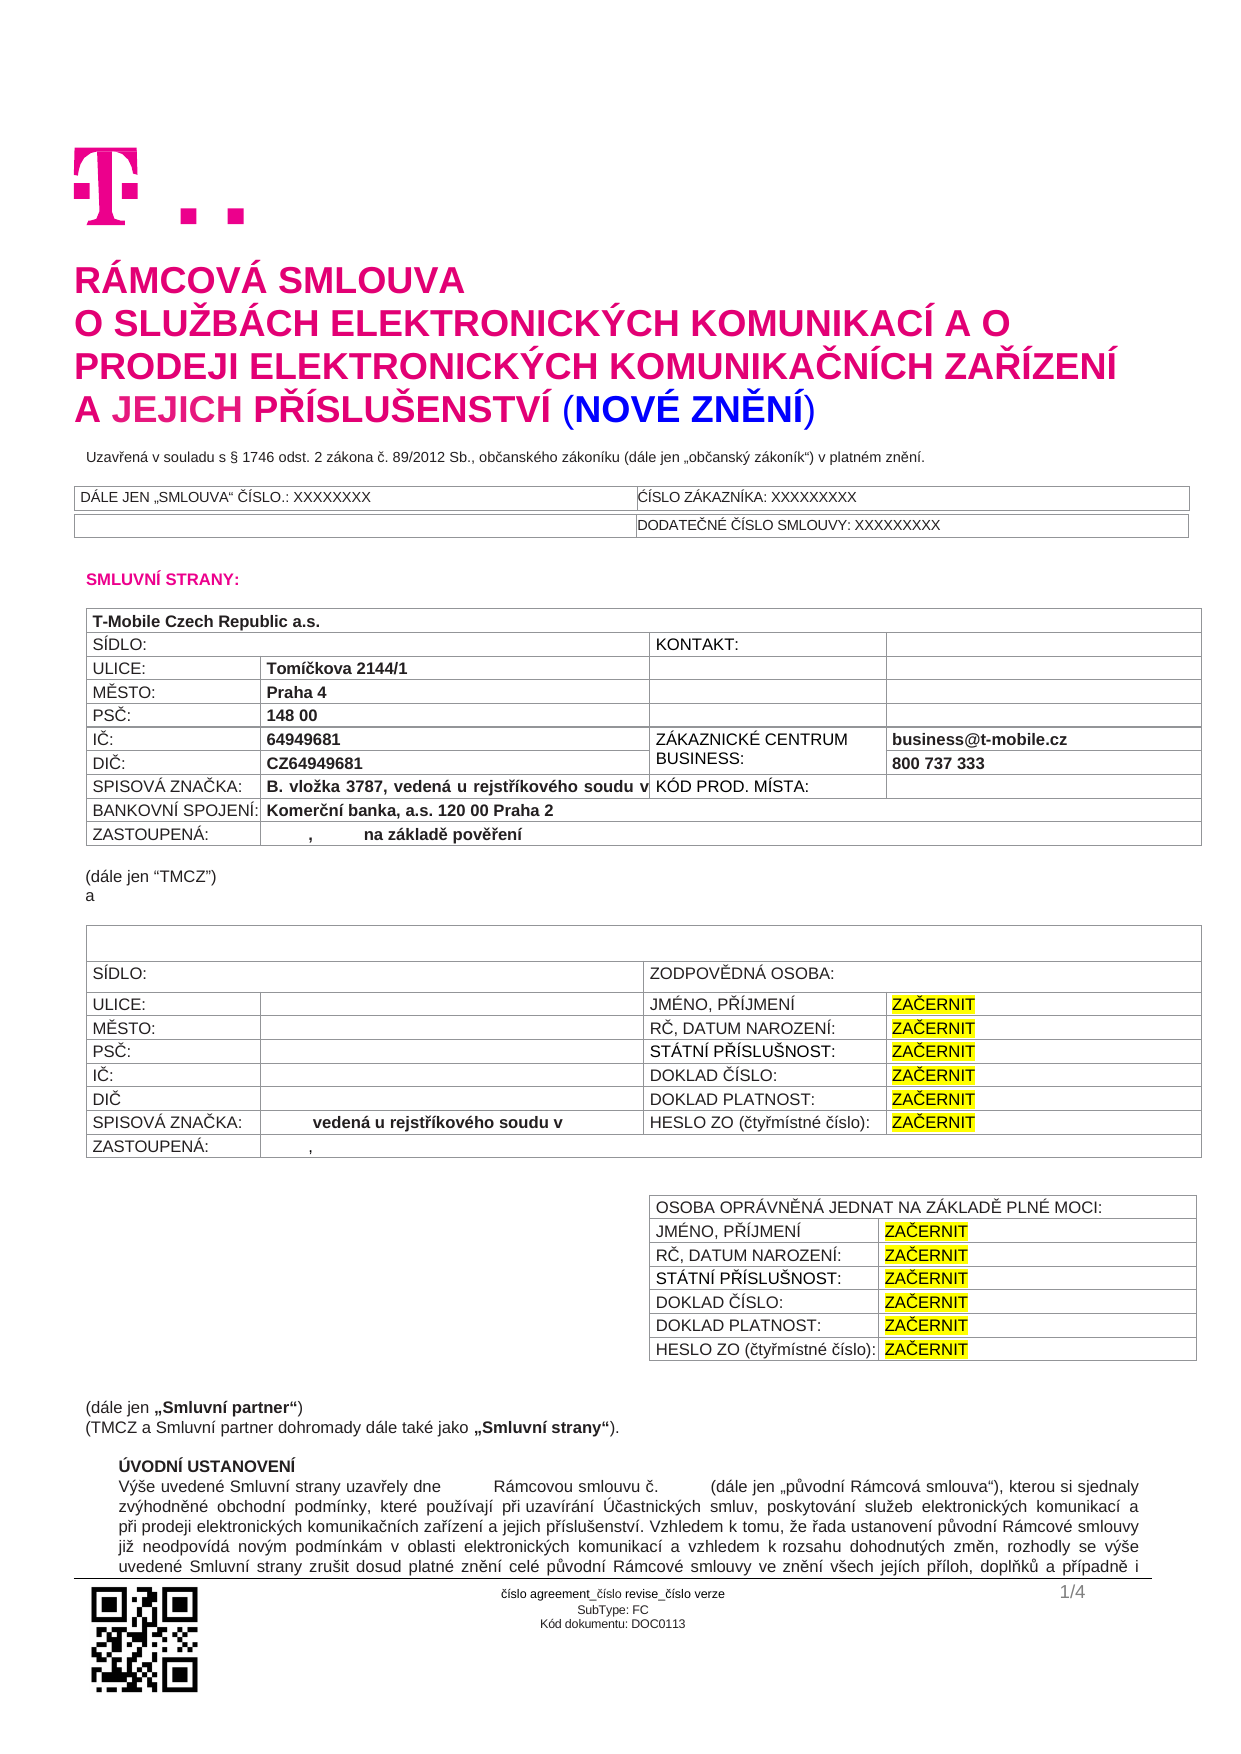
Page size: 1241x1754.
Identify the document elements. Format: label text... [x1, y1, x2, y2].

table_cell ZAČERNIT [879, 1290, 1196, 1313]
text O SLUŽBÁCH ELEKTRONICKÝCH KOMUNIKACÍ A O PRODEJI ELEKTRONICKÝCH KOMUNIKAČNÍCH ZAŘÍZENÍ A JEJICH PŘÍSLUŠENSTVÍ (NOVÉ ZNĚNÍ) [74, 301, 1152, 431]
table_header [87, 926, 1201, 961]
table_cell BANKOVNÍ SPOJENÍ: [87, 799, 260, 821]
table_cell SÍDLO: [87, 633, 649, 656]
table_cell [650, 680, 886, 703]
table_cell [261, 1087, 643, 1110]
table_cell KONTAKT: [650, 633, 886, 656]
table_cell CZ64949681 [261, 751, 649, 774]
table_cell JMÉNO, PŘÍJMENÍ [644, 993, 886, 1015]
table_cell [261, 993, 643, 1015]
table_cell ZAČERNIT [879, 1314, 1196, 1337]
table_cell 800 737 333 [887, 751, 1201, 774]
table_cell ZASTOUPENÁ: [87, 822, 260, 845]
table_cell , [261, 1135, 1201, 1157]
text Uzavřená v souladu s § 1746 odst. 2 zákona č. 89/2012 Sb., občanského zákoníku (dále jen „občanský zákoník“) v platném znění. [86, 449, 1152, 466]
table_cell 148 00 [261, 704, 649, 726]
table_cell HESLO ZO (čtyřmístné číslo): [650, 1338, 878, 1360]
text SMLUVNÍ STRANY: [86, 569, 1152, 588]
table_cell RČ, DATUM NAROZENÍ: [644, 1016, 886, 1039]
table_cell vedená u rejstříkového soudu v [261, 1111, 643, 1133]
table_cell ULICE: [87, 993, 260, 1015]
text (dále jen „Smluvní partner“) [85, 1397, 1152, 1417]
table_cell ZAČERNIT [879, 1338, 1196, 1360]
table_cell KÓD PROD. MÍSTA: [650, 775, 886, 797]
table_cell [650, 657, 886, 679]
table_cell [887, 657, 1201, 679]
table_cell [887, 775, 1201, 797]
table_cell [261, 1064, 643, 1086]
table_cell ZAČERNIT [879, 1219, 1196, 1242]
table_cell , na základě pověření [261, 822, 1201, 845]
table_cell Komerční banka, a.s. 120 00 Praha 2 [261, 799, 1201, 821]
table_cell PSČ: [87, 704, 260, 726]
table_cell HESLO ZO (čtyřmístné číslo): [644, 1111, 886, 1133]
table_cell DOKLAD PLATNOST: [644, 1087, 886, 1110]
table_cell business@t-mobile.cz [887, 728, 1201, 750]
table_cell B. vložka 3787, vedená u rejstříkového soudu v Praze [261, 775, 649, 797]
table_cell PSČ: [87, 1040, 260, 1062]
table_cell [261, 1040, 643, 1062]
table_cell [650, 704, 886, 726]
table_cell MĚSTO: [87, 680, 260, 703]
table_cell SPISOVÁ ZNAČKA: [87, 1111, 260, 1133]
table_cell SPISOVÁ ZNAČKA: [87, 775, 260, 797]
table_cell STÁTNÍ PŘÍSLUŠNOST: [644, 1040, 886, 1062]
table_cell DIČ [87, 1087, 260, 1110]
table_cell Tomíčkova 2144/1 [261, 657, 649, 679]
table_cell RČ, DATUM NAROZENÍ: [650, 1243, 878, 1266]
table_cell MĚSTO: [87, 1016, 260, 1039]
table_cell ULICE: [87, 657, 260, 679]
table_cell ZAČERNIT [887, 1040, 1201, 1062]
table_cell ZAČERNIT [887, 1064, 1201, 1086]
table_cell ZAČERNIT [887, 993, 1201, 1015]
table_cell DOKLAD ČÍSLO: [650, 1290, 878, 1313]
table_cell ZAČERNIT [887, 1016, 1201, 1039]
table_cell [887, 704, 1201, 726]
table_cell ZAČERNIT [879, 1267, 1196, 1289]
table_cell [887, 680, 1201, 703]
table_cell 64949681 [261, 728, 649, 750]
table_cell ZAČERNIT [887, 1087, 1201, 1110]
table_cell SÍDLO: [87, 962, 643, 992]
table_cell DOKLAD ČÍSLO: [644, 1064, 886, 1086]
text (dále jen “TMCZ”) [85, 866, 1152, 886]
table_cell ZÁKAZNICKÉ CENTRUM BUSINESS: [650, 728, 886, 774]
text ÚVODNÍ USTANOVENÍ [118, 1457, 1152, 1476]
table_cell IČ: [87, 1064, 260, 1086]
table_cell ZAČERNIT [879, 1243, 1196, 1266]
table_cell IČ: [87, 728, 260, 750]
table_cell ZODPOVĚDNÁ OSOBA: [644, 962, 1201, 992]
table_cell DOKLAD PLATNOST: [650, 1314, 878, 1337]
table_cell ZASTOUPENÁ: [87, 1135, 260, 1157]
text (TMCZ a Smluvní partner dohromady dále také jako „Smluvní strany“). [85, 1417, 1152, 1437]
table_cell Praha 4 [261, 680, 649, 703]
table_header T-Mobile Czech Republic a.s. [87, 609, 1201, 632]
table_cell [887, 633, 1201, 656]
picture [88, 1585, 200, 1694]
table_cell DIČ: [87, 751, 260, 774]
table_cell JMÉNO, PŘÍJMENÍ [650, 1219, 878, 1242]
text RÁMCOVÁ SMLOUVA [74, 258, 1152, 301]
text a [85, 886, 1152, 905]
table_cell [261, 1016, 643, 1039]
table_cell STÁTNÍ PŘÍSLUŠNOST: [650, 1267, 878, 1289]
table_cell ZAČERNIT [887, 1111, 1201, 1133]
table_header OSOBA OPRÁVNĚNÁ JEDNAT NA ZÁKLADĚ PLNÉ MOCI: [650, 1196, 1196, 1218]
